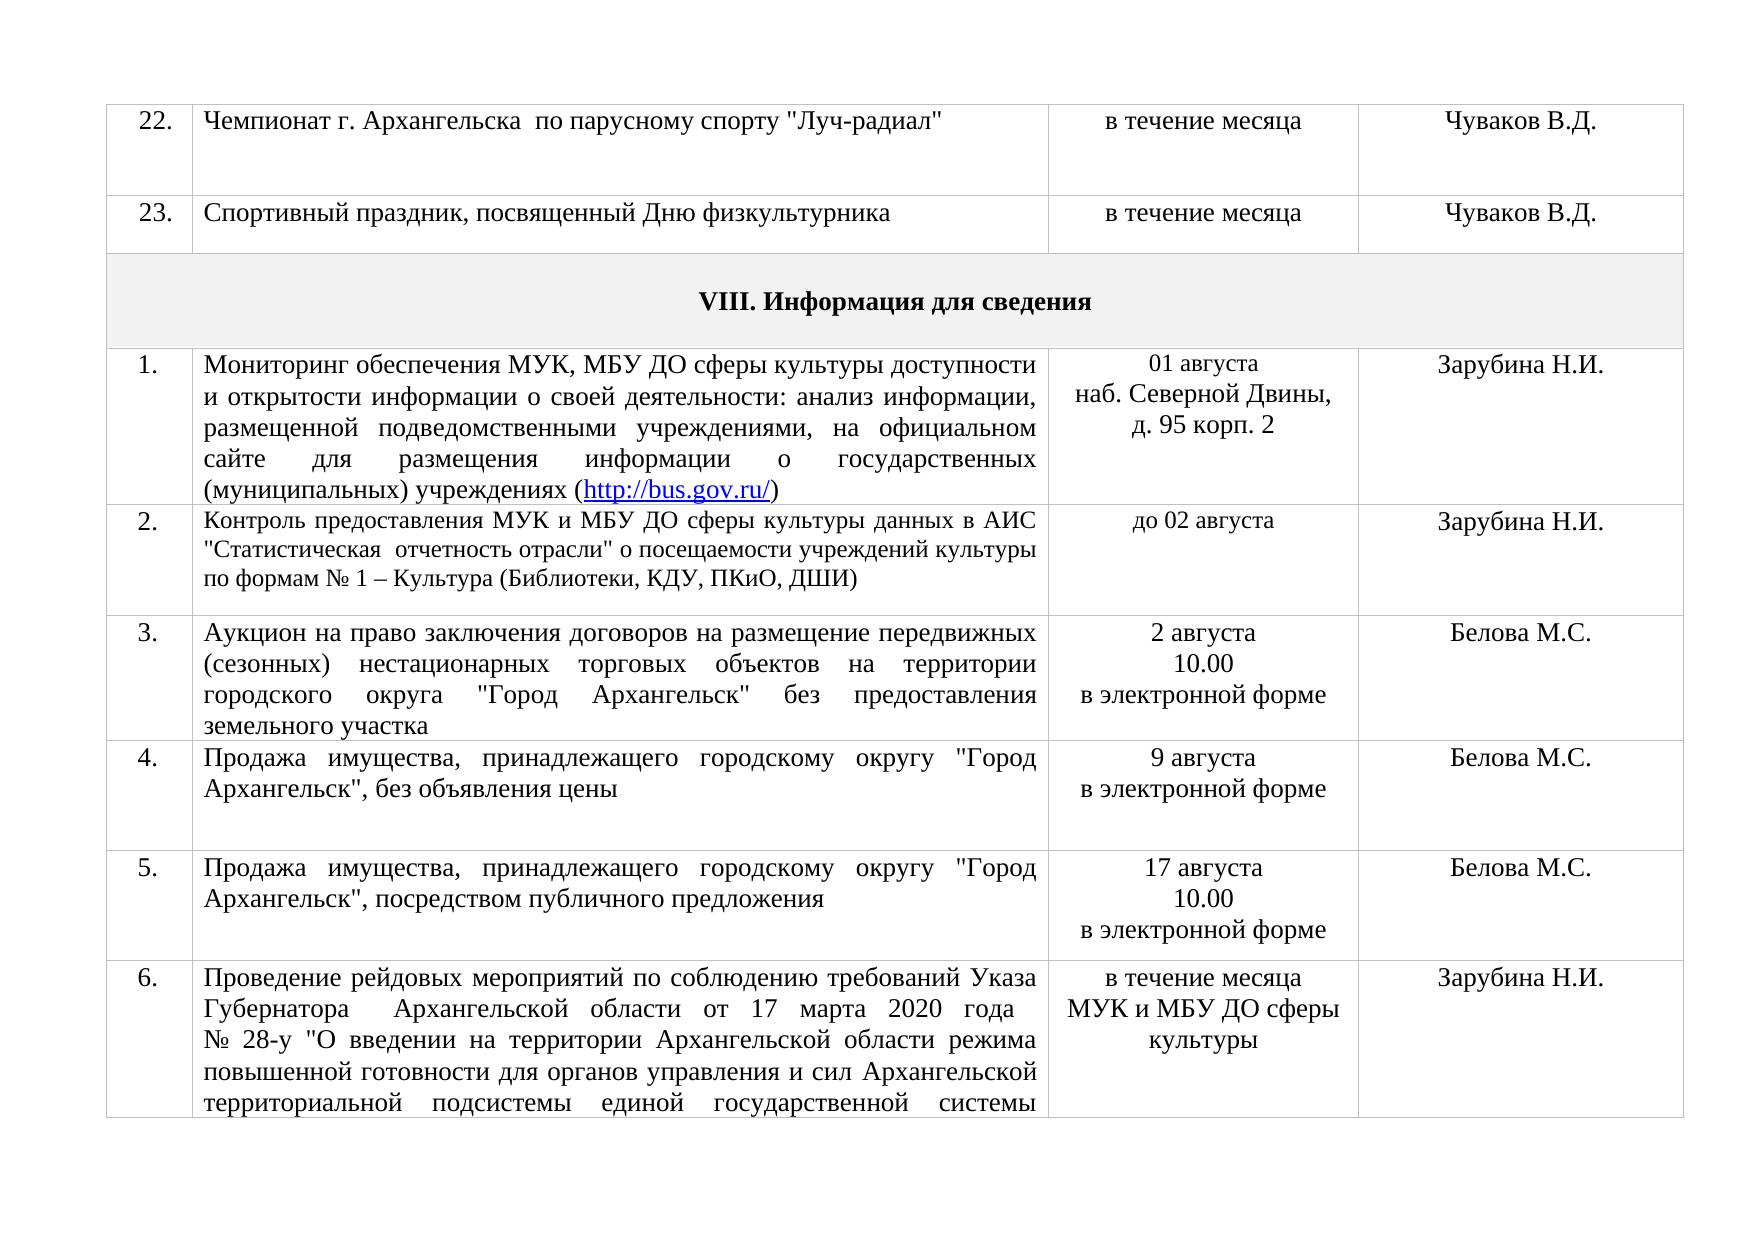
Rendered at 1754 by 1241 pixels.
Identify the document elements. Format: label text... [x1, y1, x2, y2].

table_cell VIII. Информация для сведения [107, 254, 1683, 347]
table_cell Зарубина Н.И. [1359, 349, 1683, 504]
table_cell [107, 196, 192, 253]
table_cell Продажа имущества, принадлежащего городскому округу "Город Архангельск", без объявления цены [193, 741, 1048, 850]
table_cell Продажа имущества, принадлежащего городскому округу "Город Архангельск", посредством публичного предложения [193, 851, 1048, 960]
table_cell [107, 105, 192, 194]
table_cell 17 августа 10.00 в электронной форме [1049, 851, 1358, 960]
table_cell [107, 505, 192, 615]
table_cell Аукцион на право заключения договоров на размещение передвижных (сезонных) нестационарных торговых объектов на территории городского округа "Город Архангельск" без предоставления земельного участка [193, 616, 1048, 740]
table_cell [1049, 961, 1358, 1117]
table_cell Чуваков В.Д. [1359, 196, 1683, 253]
table_cell 01 августа наб. Северной Двины, д. 95 корп. 2 [1049, 349, 1358, 504]
table_cell Чуваков В.Д. [1359, 105, 1683, 194]
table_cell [193, 961, 1048, 1117]
table_cell [107, 851, 192, 960]
table_cell Спортивный праздник, посвященный Дню физкультурника [193, 196, 1048, 253]
table_cell Белова М.С. [1359, 616, 1683, 740]
table_cell Зарубина Н.И. [1359, 505, 1683, 615]
table_cell 9 августа в электронной форме [1049, 741, 1358, 850]
table_cell [107, 741, 192, 850]
table_cell Зарубина Н.И. [1359, 961, 1683, 1117]
table_cell 2 августа 10.00 в электронной форме [1049, 616, 1358, 740]
table_cell Белова М.С. [1359, 741, 1683, 850]
table_cell Белова М.С. [1359, 851, 1683, 960]
table_cell Контроль предоставления МУК и МБУ ДО сферы культуры данных в АИС "Статистическая отчетность отрасли" о посещаемости учреждений культуры по формам № 1 – Культура (Библиотеки, КДУ, ПКиО, ДШИ) [193, 505, 1048, 615]
table_cell Мониторинг обеспечения МУК, МБУ ДО сферы культуры доступности и открытости информации о своей деятельности: анализ информации, размещенной подведомственными учреждениями, на официальном сайте для размещения информации о государственных (муниципальных) учреждениях (http://bus.gov.ru/) [193, 349, 1048, 504]
table_cell [107, 349, 192, 504]
table_cell в течение месяца [1049, 196, 1358, 253]
table_cell [107, 961, 192, 1117]
table_cell до 02 августа [1049, 505, 1358, 615]
table_cell в течение месяца [1049, 105, 1358, 194]
table_cell Чемпионат г. Архангельска по парусному спорту "Луч-радиал" [193, 105, 1048, 194]
table_cell [107, 616, 192, 740]
